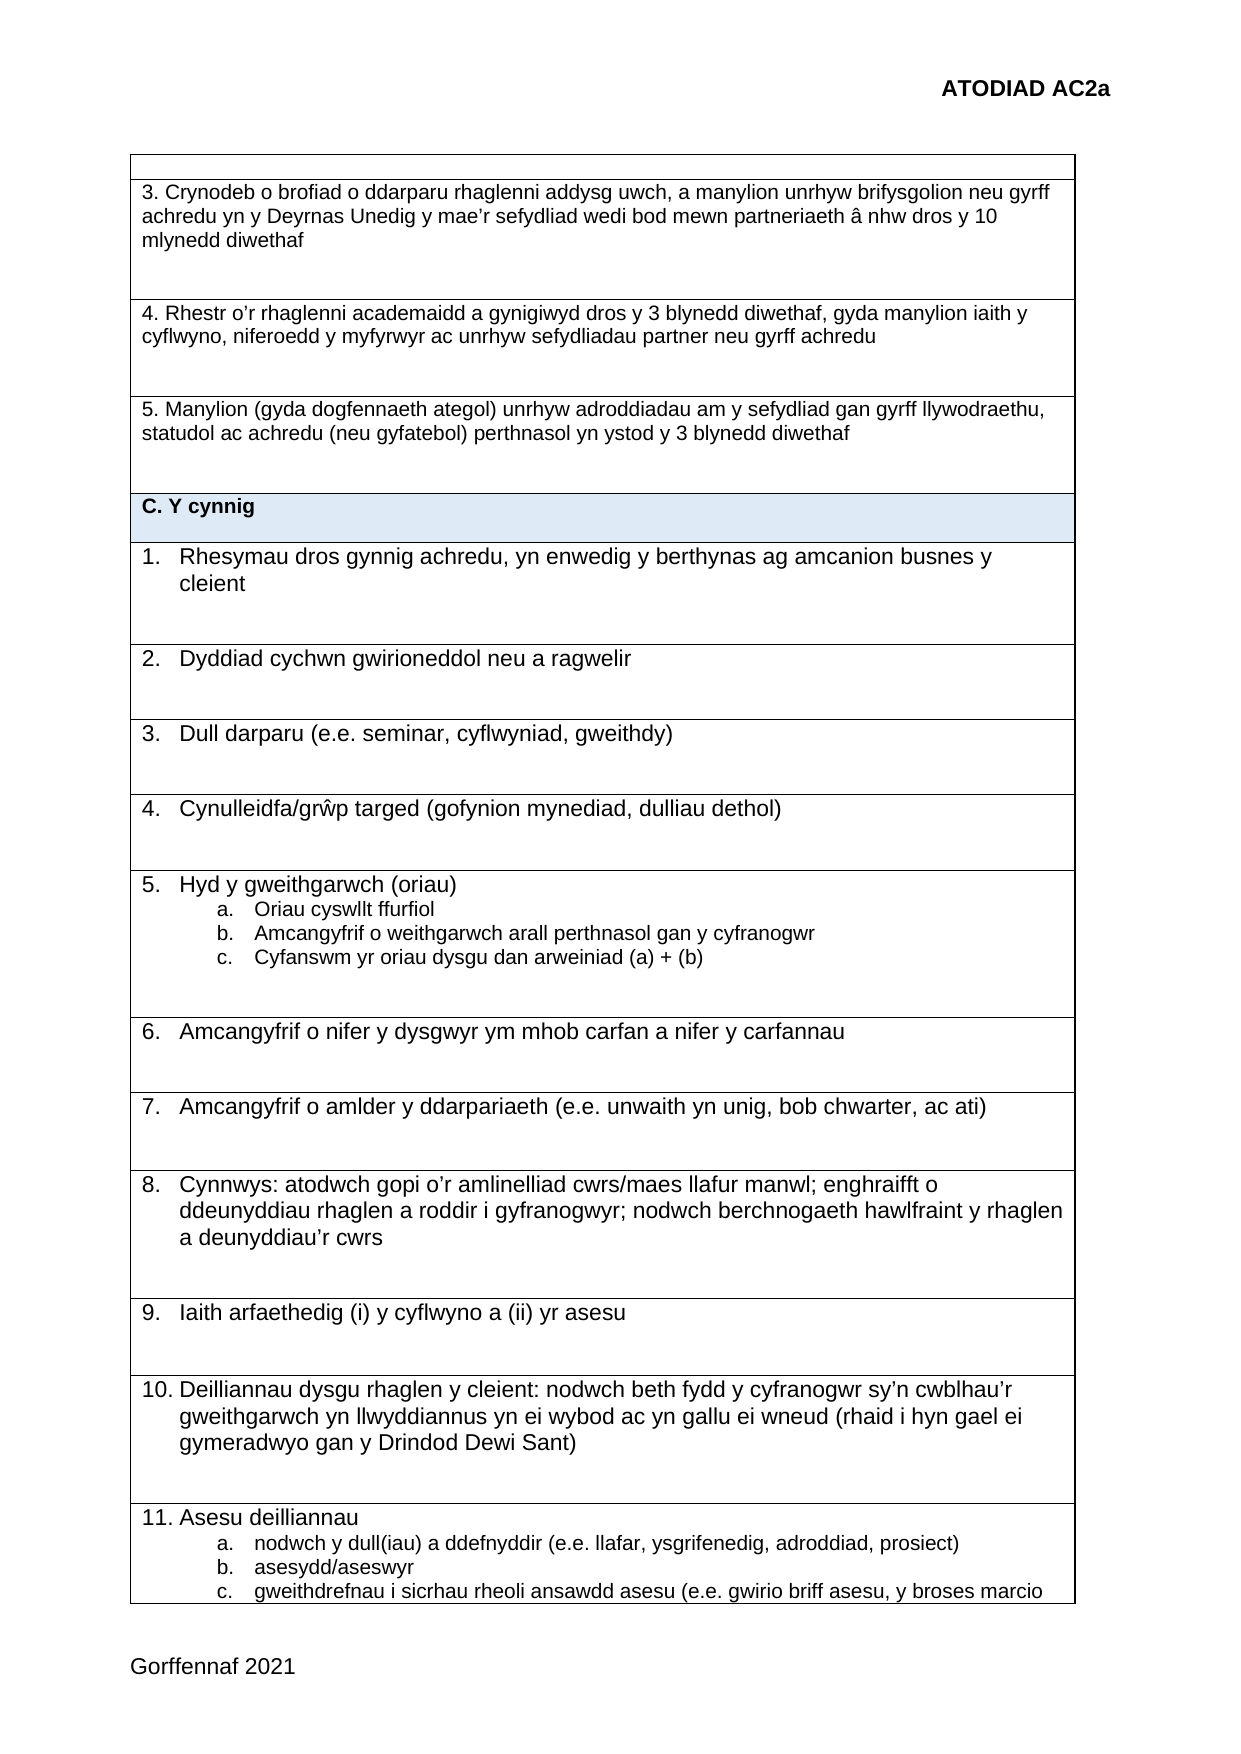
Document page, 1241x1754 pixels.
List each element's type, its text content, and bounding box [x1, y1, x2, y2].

table_cell Deilliannau dysgu rhaglen y cleient: nodwch beth fydd y cyfranogwr sy’n cwblhau’r gweithgarwch yn llwyddiannus yn ei wybod ac yn gallu ei wneud (rhaid i hyn gael ei gymeradwyo gan y Drindod Dewi Sant) [131, 1376, 1074, 1503]
table_cell Hyd y gweithgarwch (oriau) Oriau cyswllt ffurfiol Amcangyfrif o weithgarwch arall perthnasol gan y cyfranogwr Cyfanswm yr oriau dysgu dan arweiniad (a) + (b) [131, 871, 1074, 1017]
table_cell 5. Manylion (gyda dogfennaeth ategol) unrhyw adroddiadau am y sefydliad gan gyrff llywodraethu, statudol ac achredu (neu gyfatebol) perthnasol yn ystod y 3 blynedd diwethaf [131, 397, 1074, 493]
table_cell Dyddiad cychwn gwirioneddol neu a ragwelir [131, 645, 1074, 719]
table_cell Rhesymau dros gynnig achredu, yn enwedig y berthynas ag amcanion busnes y cleient [131, 543, 1074, 644]
table_cell 4. Rhestr o’r rhaglenni academaidd a gynigiwyd dros y 3 blynedd diwethaf, gyda manylion iaith y cyflwyno, niferoedd y myfyrwyr ac unrhyw sefydliadau partner neu gyrff achredu [131, 300, 1074, 396]
table_cell Iaith arfaethedig (i) y cyflwyno a (ii) yr asesu [131, 1299, 1074, 1375]
table_cell Amcangyfrif o nifer y dysgwyr ym mhob carfan a nifer y carfannau [131, 1018, 1074, 1092]
table_cell 3. Crynodeb o brofiad o ddarparu rhaglenni addysg uwch, a manylion unrhyw brifysgolion neu gyrff achredu yn y Deyrnas Unedig y mae’r sefydliad wedi bod mewn partneriaeth â nhw dros y 10 mlynedd diwethaf [131, 180, 1074, 299]
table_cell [131, 155, 1074, 178]
table_cell Amcangyfrif o amlder y ddarpariaeth (e.e. unwaith yn unig, bob chwarter, ac ati) [131, 1093, 1074, 1170]
table_cell Dull darparu (e.e. seminar, cyflwyniad, gweithdy) [131, 720, 1074, 794]
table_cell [131, 1504, 1074, 1603]
table_cell Cynnwys: atodwch gopi o’r amlinelliad cwrs/maes llafur manwl; enghraifft o ddeunyddiau rhaglen a roddir i gyfranogwyr; nodwch berchnogaeth hawlfraint y rhaglen a deunyddiau’r cwrs [131, 1171, 1074, 1298]
table_cell C. Y cynnig [131, 494, 1074, 542]
table_cell Cynulleidfa/grŵp targed (gofynion mynediad, dulliau dethol) [131, 795, 1074, 870]
